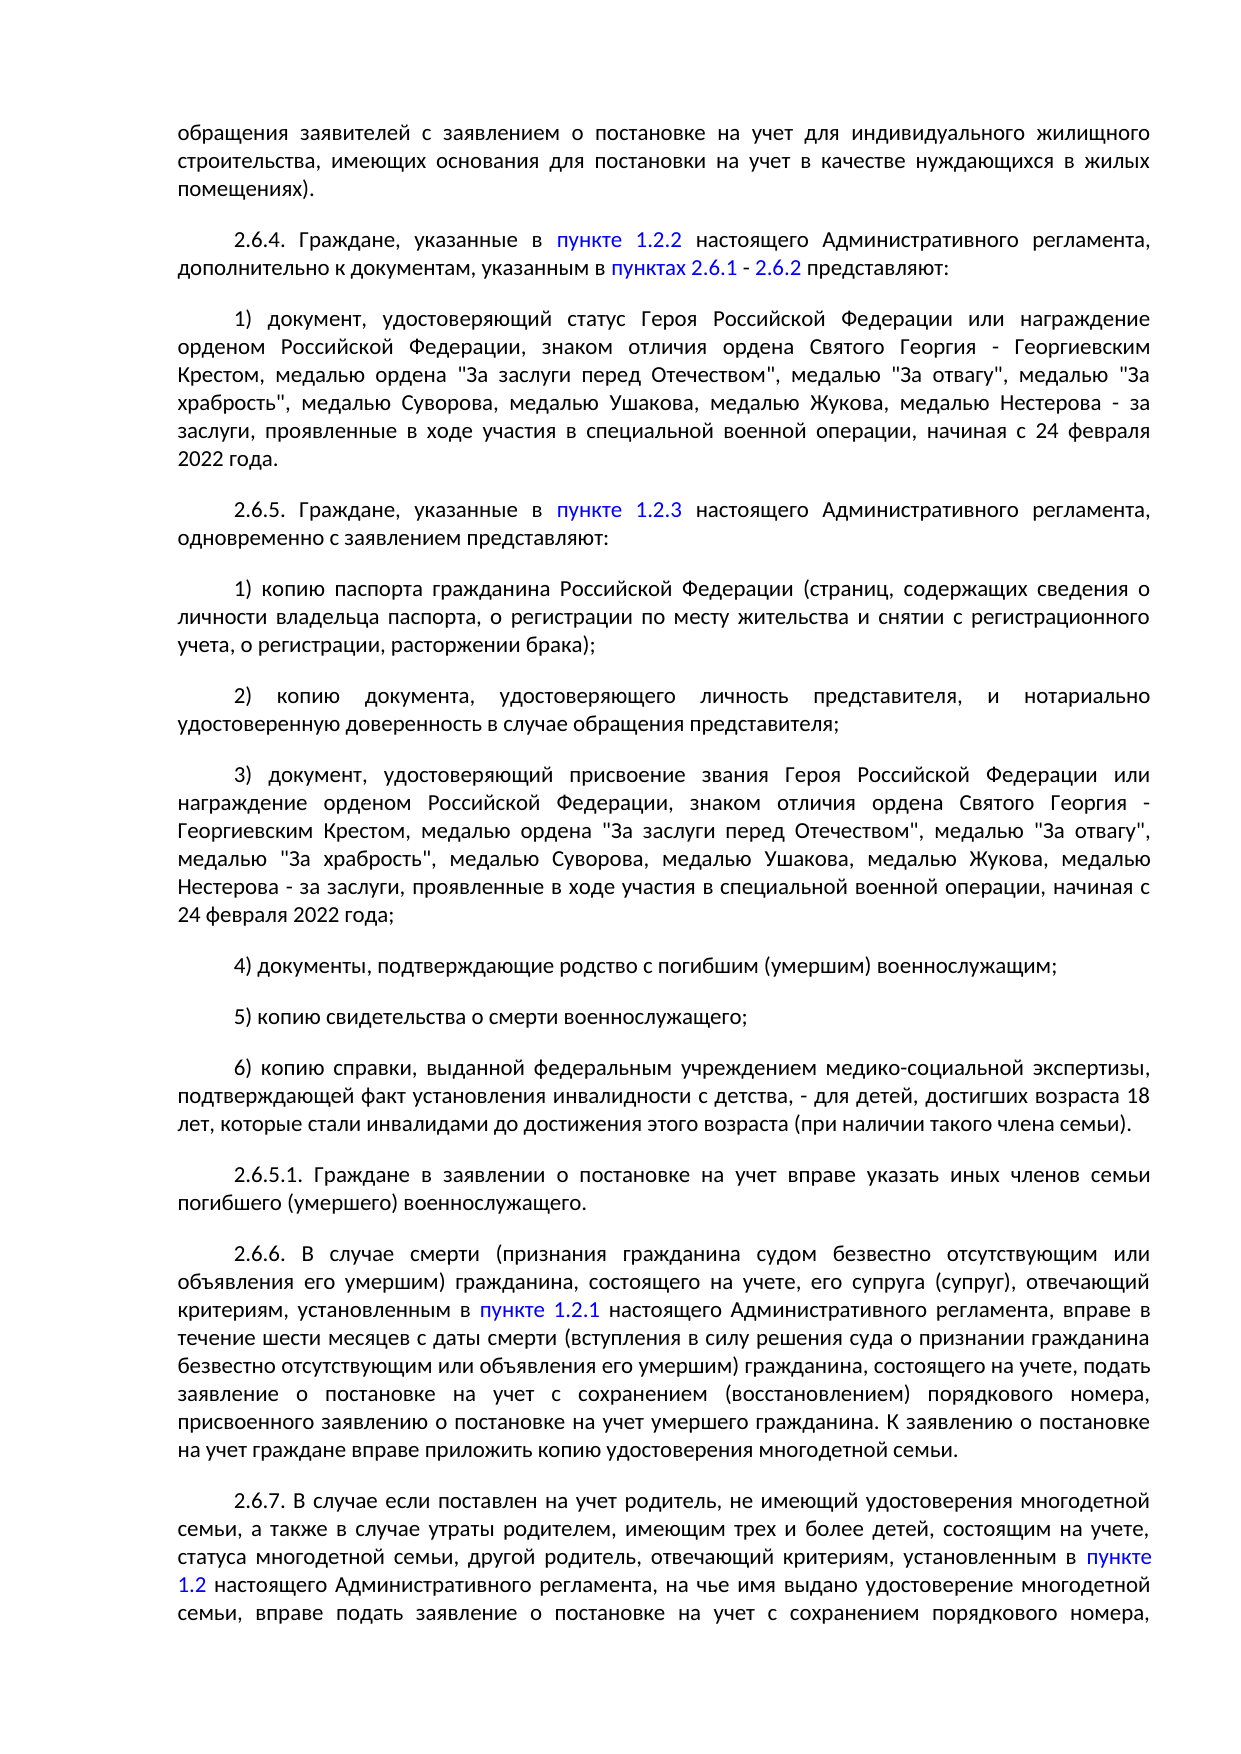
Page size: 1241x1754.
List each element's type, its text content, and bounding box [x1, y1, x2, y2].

text 2.6.5.1. Граждане в заявлении о постановке на учет вправе указать иных членов семьи погибшего (умершего) военнослужащего. [177, 1160, 1152, 1216]
text 2) копию документа, удостоверяющего личность представителя, и нотариально удостоверенную доверенность в случае обращения представителя; [177, 681, 1152, 737]
text 4) документы, подтверждающие родство с погибшим (умершим) военнослужащим; [177, 951, 1152, 979]
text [177, 1486, 1152, 1626]
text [177, 118, 1152, 202]
text 2.6.6. В случае смерти (признания гражданина судом безвестно отсутствующим или объявления его умершим) гражданина, состоящего на учете, его супруга (супруг), отвечающий критериям, установленным в пункте 1.2.1 настоящего Административного регламента, вправе в течение шести месяцев с даты смерти (вступления в силу решения суда о признании гражданина безвестно отсутствующим или объявления его умершим) гражданина, состоящего на учете, подать заявление о постановке на учет с сохранением (восстановлением) порядкового номера, присвоенного заявлению о постановке на учет умершего гражданина. К заявлению о постановке на учет граждане вправе приложить копию удостоверения многодетной семьи. [177, 1239, 1152, 1463]
text 3) документ, удостоверяющий присвоение звания Героя Российской Федерации или награждение орденом Российской Федерации, знаком отличия ордена Святого Георгия - Георгиевским Крестом, медалью ордена "За заслуги перед Отечеством", медалью "За отвагу", медалью "За храбрость", медалью Суворова, медалью Ушакова, медалью Жукова, медалью Нестерова - за заслуги, проявленные в ходе участия в специальной военной операции, начиная с 24 февраля 2022 года; [177, 760, 1152, 928]
text 2.6.4. Граждане, указанные в пункте 1.2.2 настоящего Административного регламента, дополнительно к документам, указанным в пунктах 2.6.1 - 2.6.2 представляют: [177, 225, 1152, 281]
text 5) копию свидетельства о смерти военнослужащего; [177, 1002, 1152, 1030]
text 1) копию паспорта гражданина Российской Федерации (страниц, содержащих сведения о личности владельца паспорта, о регистрации по месту жительства и снятии с регистрационного учета, о регистрации, расторжении брака); [177, 574, 1152, 658]
text 2.6.5. Граждане, указанные в пункте 1.2.3 настоящего Административного регламента, одновременно с заявлением представляют: [177, 495, 1152, 551]
text 1) документ, удостоверяющий статус Героя Российской Федерации или награждение орденом Российской Федерации, знаком отличия ордена Святого Георгия - Георгиевским Крестом, медалью ордена "За заслуги перед Отечеством", медалью "За отвагу", медалью "За храбрость", медалью Суворова, медалью Ушакова, медалью Жукова, медалью Нестерова - за заслуги, проявленные в ходе участия в специальной военной операции, начиная с 24 февраля 2022 года. [177, 304, 1152, 472]
text 6) копию справки, выданной федеральным учреждением медико-социальной экспертизы, подтверждающей факт установления инвалидности с детства, - для детей, достигших возраста 18 лет, которые стали инвалидами до достижения этого возраста (при наличии такого члена семьи). [177, 1053, 1152, 1137]
